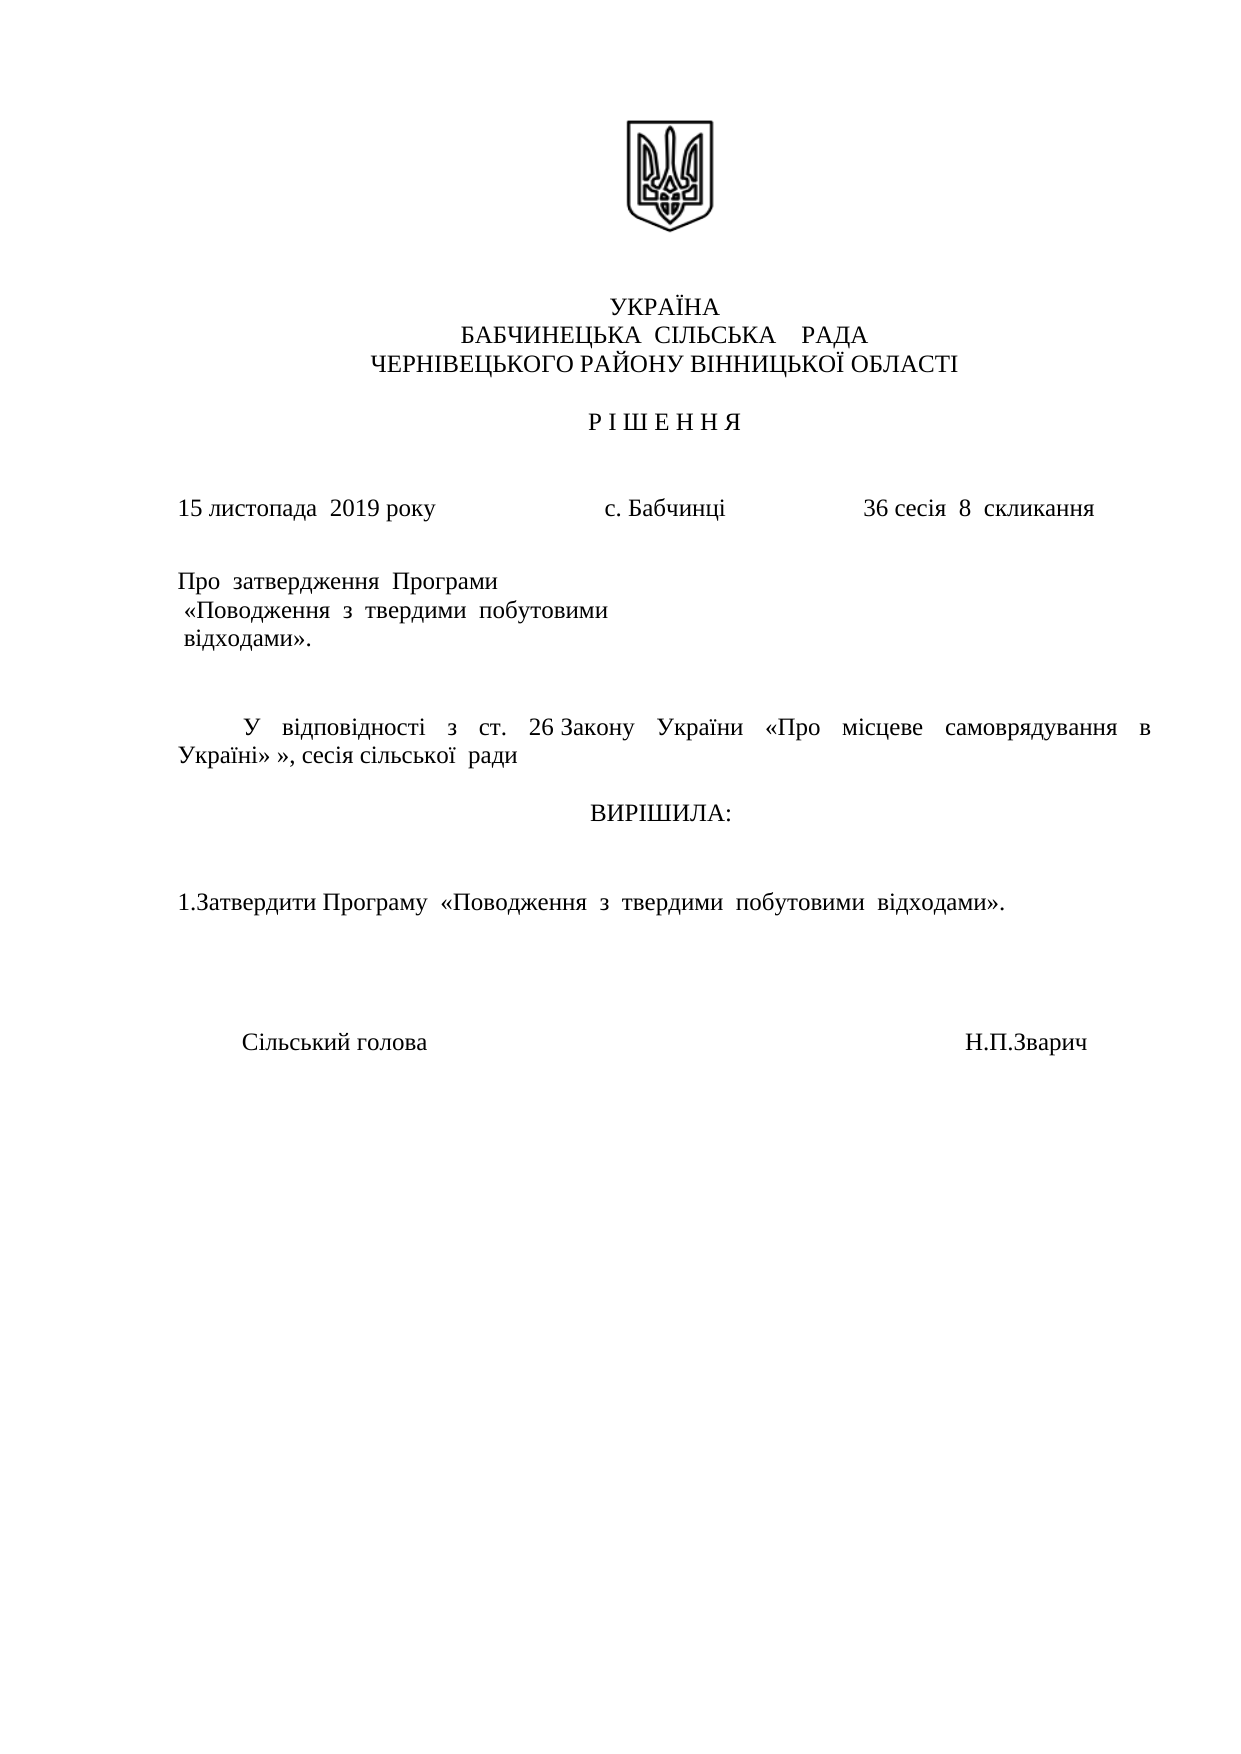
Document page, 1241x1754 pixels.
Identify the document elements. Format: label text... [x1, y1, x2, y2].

text У відповідності з ст. 26 Закону України «Про місцеве самоврядування в Україні» », сесія сільської ради [177, 712, 1152, 769]
text «Поводження з твердими побутовими [177, 595, 1152, 623]
text ВИРІШИЛА: [177, 798, 1152, 827]
text відходами». [177, 623, 1152, 652]
subtitle Сільський голова Н.П.Зварич [177, 1027, 1152, 1055]
text Р І Ш Е Н Н Я [177, 407, 1152, 435]
text УКРАЇНА [177, 292, 1152, 320]
text БабчинецькА сільська рада [177, 320, 1152, 349]
text 15 листопада 2019 року с. Бабчинці 36 сесія 8 скликання [177, 493, 1152, 522]
text 1.Затвердити Програму «Поводження з твердими побутовими відходами». [177, 887, 1152, 915]
text Про затвердження Програми [177, 566, 1152, 595]
text ЧЕРНІВЕЦЬКОГО РАЙОНУ ВІННИЦЬКОЇ ОБЛАСТІ [177, 349, 1152, 378]
